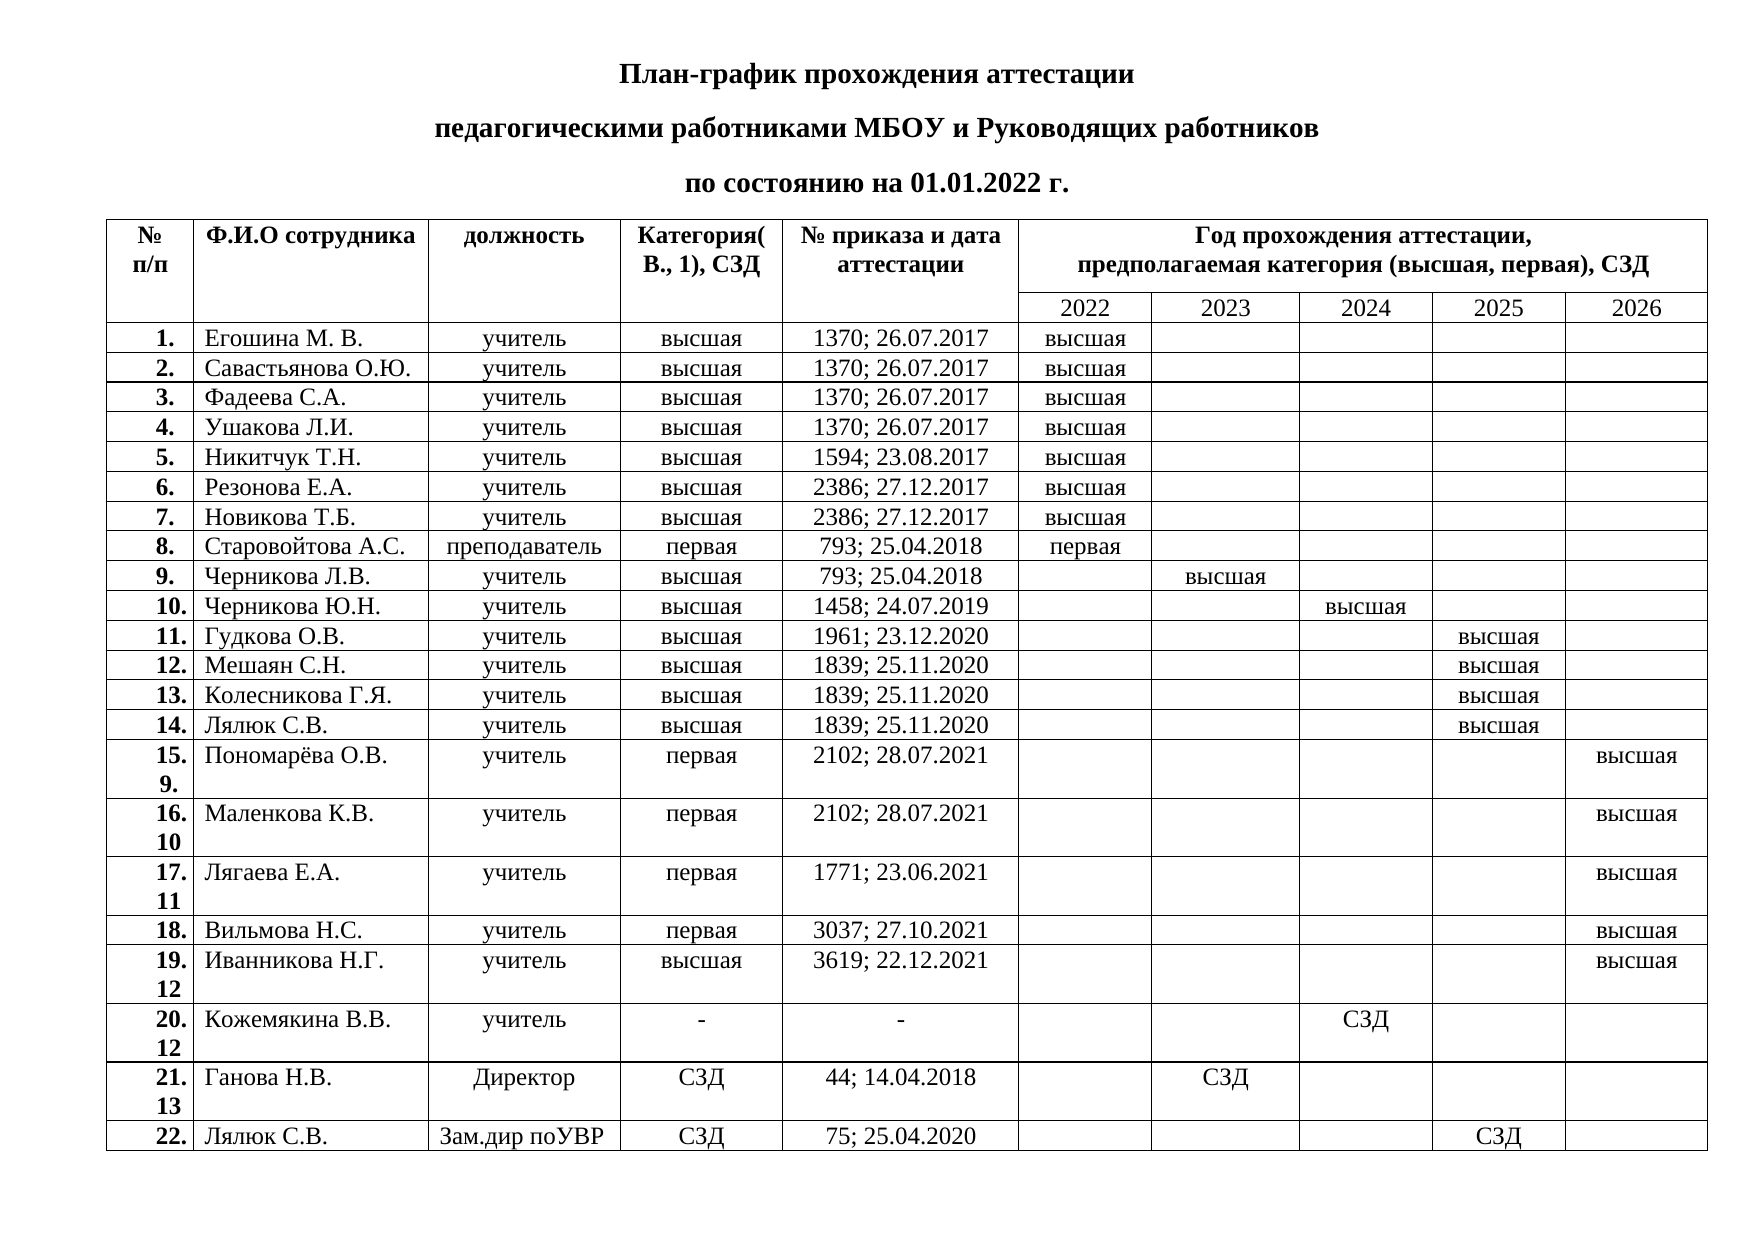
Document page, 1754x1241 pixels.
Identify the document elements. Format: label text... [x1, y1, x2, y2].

table_cell Никитчук Т.Н. [194, 442, 428, 471]
table_cell 2025 [1433, 293, 1565, 322]
table_cell [107, 710, 193, 739]
table_cell [1566, 710, 1707, 739]
table_cell [1152, 323, 1299, 352]
text План-график прохождения аттестации [118, 56, 1636, 90]
table_cell [107, 472, 193, 501]
table_cell первая [621, 916, 782, 944]
table_cell [1152, 531, 1299, 560]
table_cell высшая [621, 383, 782, 411]
table_cell учитель [429, 502, 620, 530]
table_cell Фадеева С.А. [194, 383, 428, 411]
table_cell - [783, 1004, 1018, 1061]
table_cell [1433, 1004, 1565, 1061]
table_cell [1300, 383, 1432, 411]
table_cell высшая [621, 561, 782, 590]
table_cell высшая [1019, 353, 1151, 381]
table_cell [1433, 561, 1565, 590]
table_cell [1566, 561, 1707, 590]
table_cell преподаватель [429, 531, 620, 560]
table_cell 15 [107, 1121, 193, 1150]
table_cell [1019, 945, 1151, 1003]
table_cell высшая [621, 621, 782, 649]
table_cell 11 [107, 857, 193, 914]
table_cell высшая [621, 591, 782, 620]
table_cell [1566, 442, 1707, 471]
table_cell учитель [429, 680, 620, 709]
table_cell [1300, 651, 1432, 679]
table_cell высшая [1019, 323, 1151, 352]
table_cell высшая [1019, 412, 1151, 441]
table_cell [1019, 916, 1151, 944]
table_cell высшая [621, 651, 782, 679]
table_cell [1152, 651, 1299, 679]
table_cell [1019, 1121, 1151, 1150]
table_cell 1370; 26.07.2017 [783, 412, 1018, 441]
table_cell 2386; 27.12.2017 [783, 502, 1018, 530]
table_header № приказа и дата аттестации [783, 220, 1018, 322]
table_cell Ушакова Л.И. [194, 412, 428, 441]
table_cell [1566, 591, 1707, 620]
table_cell [1019, 621, 1151, 649]
table_cell первая [621, 857, 782, 914]
table_cell учитель [429, 591, 620, 620]
table_cell учитель [429, 412, 620, 441]
table_cell [1152, 412, 1299, 441]
table_cell [1566, 1121, 1707, 1150]
table_cell первая [621, 740, 782, 797]
table_cell Старовойтова А.С. [194, 531, 428, 560]
table_cell [1433, 531, 1565, 560]
table_cell учитель [429, 472, 620, 501]
table_cell СЗД [621, 1063, 782, 1120]
table_cell [1019, 1063, 1151, 1120]
table_cell 1370; 26.07.2017 [783, 353, 1018, 381]
table_cell высшая [1019, 442, 1151, 471]
table_cell [1152, 680, 1299, 709]
table_cell Колесникова Г.Я. [194, 680, 428, 709]
table_cell [1300, 621, 1432, 649]
table_cell высшая [1433, 680, 1565, 709]
table_cell [1152, 740, 1299, 797]
table_cell [1300, 412, 1432, 441]
table_cell 793; 25.04.2018 [783, 561, 1018, 590]
table_cell [1433, 412, 1565, 441]
table_cell Черникова Ю.Н. [194, 591, 428, 620]
table_cell [107, 323, 193, 352]
table_cell Зам.дир поУВР [429, 1121, 620, 1150]
table_cell [1433, 857, 1565, 914]
table_cell [1019, 740, 1151, 797]
table_cell [107, 353, 193, 381]
table_cell учитель [429, 740, 620, 797]
table_cell 10 [107, 799, 193, 856]
table_cell 75; 25.04.2020 [783, 1121, 1018, 1150]
table_cell высшая [621, 680, 782, 709]
table_cell 2102; 28.07.2021 [783, 740, 1018, 797]
table_cell 793; 25.04.2018 [783, 531, 1018, 560]
table_cell [107, 561, 193, 590]
table_cell высшая [621, 353, 782, 381]
table_cell [1566, 531, 1707, 560]
table_cell [1019, 1004, 1151, 1061]
table_cell Директор [429, 1063, 620, 1120]
table_cell [1566, 1063, 1707, 1120]
table_cell [1566, 502, 1707, 530]
table_cell [1433, 740, 1565, 797]
table_cell высшая [1566, 945, 1707, 1003]
table_header № п/п [107, 220, 193, 322]
table_cell учитель [429, 561, 620, 590]
table_cell [1300, 710, 1432, 739]
table_cell учитель [429, 857, 620, 914]
table_cell [1433, 1063, 1565, 1120]
table_cell [1300, 323, 1432, 352]
text по состоянию на 01.01.2022 г. [118, 165, 1636, 198]
table_cell [1152, 799, 1299, 856]
table_cell [1300, 916, 1432, 944]
table_cell 2023 [1152, 293, 1299, 322]
table_cell высшая [1566, 916, 1707, 944]
table_cell [1019, 651, 1151, 679]
table_cell 1771; 23.06.2021 [783, 857, 1018, 914]
table_cell Пономарёва О.В. [194, 740, 428, 797]
table_cell первая [621, 531, 782, 560]
table_cell Егошина М. В. [194, 323, 428, 352]
table_cell высшая [1019, 472, 1151, 501]
table_cell 2022 [1019, 293, 1151, 322]
table_cell 1839; 25.11.2020 [783, 710, 1018, 739]
table_cell [1152, 945, 1299, 1003]
table_cell учитель [429, 323, 620, 352]
table_cell [1300, 442, 1432, 471]
table_cell [1019, 561, 1151, 590]
table_cell [1300, 561, 1432, 590]
table_cell [1433, 353, 1565, 381]
table_cell Маленкова К.В. [194, 799, 428, 856]
table_cell [1433, 591, 1565, 620]
table_cell [1300, 353, 1432, 381]
table_cell высшая [621, 442, 782, 471]
table_cell [1152, 502, 1299, 530]
table_cell учитель [429, 442, 620, 471]
table_cell [1152, 353, 1299, 381]
table_cell СЗД [1433, 1121, 1565, 1150]
table_cell Вильмова Н.С. [194, 916, 428, 944]
table_cell Иванникова Н.Г. [194, 945, 428, 1003]
table_cell СЗД [1152, 1063, 1299, 1120]
table_cell [1019, 857, 1151, 914]
table_cell [107, 412, 193, 441]
table_cell 2026 [1566, 293, 1707, 322]
table_header Год прохождения аттестации, предполагаемая категория (высшая, первая), СЗД [1019, 220, 1707, 292]
table_cell высшая [1433, 710, 1565, 739]
table_cell высшая [1300, 591, 1432, 620]
table_cell [1019, 710, 1151, 739]
table_cell Лягаева Е.А. [194, 857, 428, 914]
table_cell высшая [1152, 561, 1299, 590]
table_cell [1152, 442, 1299, 471]
table_cell [1566, 323, 1707, 352]
table_cell высшая [621, 323, 782, 352]
table_cell высшая [1433, 651, 1565, 679]
table_cell 2102; 28.07.2021 [783, 799, 1018, 856]
table_cell учитель [429, 383, 620, 411]
table_header Категория(В., 1), СЗД [621, 220, 782, 322]
table_cell [1300, 1063, 1432, 1120]
table_cell [1300, 680, 1432, 709]
table_cell [1566, 621, 1707, 649]
table_cell 9. [107, 740, 193, 797]
table_cell [1300, 740, 1432, 797]
table_cell учитель [429, 353, 620, 381]
table_cell учитель [429, 916, 620, 944]
table_cell 44; 14.04.2018 [783, 1063, 1018, 1120]
table_cell 1594; 23.08.2017 [783, 442, 1018, 471]
table_cell [1433, 442, 1565, 471]
table_cell первая [621, 799, 782, 856]
table_cell [1433, 383, 1565, 411]
table_cell учитель [429, 651, 620, 679]
table_cell 1839; 25.11.2020 [783, 651, 1018, 679]
table_cell учитель [429, 945, 620, 1003]
table_cell [1300, 945, 1432, 1003]
table_cell Резонова Е.А. [194, 472, 428, 501]
table_cell [1433, 799, 1565, 856]
table_cell [1300, 472, 1432, 501]
table_cell [1433, 916, 1565, 944]
table_cell [1566, 383, 1707, 411]
table_cell учитель [429, 710, 620, 739]
table_cell [107, 591, 193, 620]
table_cell высшая [621, 710, 782, 739]
table_cell [1566, 651, 1707, 679]
table_cell высшая [1566, 857, 1707, 914]
table_cell [1566, 353, 1707, 381]
table_cell 2386; 27.12.2017 [783, 472, 1018, 501]
table_cell [107, 916, 193, 944]
table_cell [1433, 472, 1565, 501]
table_header Ф.И.О сотрудника [194, 220, 428, 322]
table_cell Ганова Н.В. [194, 1063, 428, 1120]
table_cell 3037; 27.10.2021 [783, 916, 1018, 944]
table_cell [1566, 412, 1707, 441]
table_cell [1433, 502, 1565, 530]
table_cell [1152, 591, 1299, 620]
table_cell 1839; 25.11.2020 [783, 680, 1018, 709]
table_cell [1152, 1121, 1299, 1150]
table_cell высшая [1566, 740, 1707, 797]
table_cell высшая [1433, 621, 1565, 649]
table_cell Лялюк С.В. [194, 710, 428, 739]
table_cell [107, 680, 193, 709]
table_cell [107, 502, 193, 530]
table_cell [1300, 531, 1432, 560]
table_cell [1019, 591, 1151, 620]
table_cell высшая [621, 412, 782, 441]
table_cell 12 [107, 1004, 193, 1061]
table_cell 1458; 24.07.2019 [783, 591, 1018, 620]
table_cell учитель [429, 621, 620, 649]
table_cell [1152, 383, 1299, 411]
table_cell высшая [621, 472, 782, 501]
table_cell [1152, 916, 1299, 944]
table_cell Гудкова О.В. [194, 621, 428, 649]
table_cell [1152, 710, 1299, 739]
table_cell [1433, 323, 1565, 352]
table_cell высшая [1019, 383, 1151, 411]
table_cell СЗД [621, 1121, 782, 1150]
table_cell [1566, 680, 1707, 709]
table_cell [107, 621, 193, 649]
table_cell 3619; 22.12.2021 [783, 945, 1018, 1003]
table_cell 1370; 26.07.2017 [783, 383, 1018, 411]
table_cell высшая [621, 502, 782, 530]
table_cell [107, 651, 193, 679]
table_cell 12 [107, 945, 193, 1003]
table_cell Мешаян С.Н. [194, 651, 428, 679]
table_cell [1300, 799, 1432, 856]
table_cell 13 [107, 1063, 193, 1120]
table_cell Савастьянова О.Ю. [194, 353, 428, 381]
table_cell [1152, 621, 1299, 649]
table_cell 1370; 26.07.2017 [783, 323, 1018, 352]
table_cell [1019, 680, 1151, 709]
table_cell высшая [1566, 799, 1707, 856]
table_cell [1152, 1004, 1299, 1061]
table_cell Лялюк С.В. [194, 1121, 428, 1150]
table_cell Новикова Т.Б. [194, 502, 428, 530]
table_cell высшая [1019, 502, 1151, 530]
table_cell [1152, 857, 1299, 914]
table_cell [107, 383, 193, 411]
table_cell [1300, 1121, 1432, 1150]
table_cell [107, 531, 193, 560]
table_cell 1961; 23.12.2020 [783, 621, 1018, 649]
table_cell учитель [429, 1004, 620, 1061]
table_cell учитель [429, 799, 620, 856]
table_cell [1300, 502, 1432, 530]
table_cell [1019, 799, 1151, 856]
table_cell Черникова Л.В. [194, 561, 428, 590]
table_cell [1566, 1004, 1707, 1061]
table_cell Кожемякина В.В. [194, 1004, 428, 1061]
table_cell СЗД [1300, 1004, 1432, 1061]
table_cell [1566, 472, 1707, 501]
table_cell [1300, 857, 1432, 914]
text педагогическими работниками МБОУ и Руководящих работников [118, 111, 1636, 144]
table_cell [1152, 472, 1299, 501]
table_cell 2024 [1300, 293, 1432, 322]
table_cell [1433, 945, 1565, 1003]
table_cell - [621, 1004, 782, 1061]
table_cell первая [1019, 531, 1151, 560]
table_cell [107, 442, 193, 471]
table_header должность [429, 220, 620, 322]
table_cell высшая [621, 945, 782, 1003]
